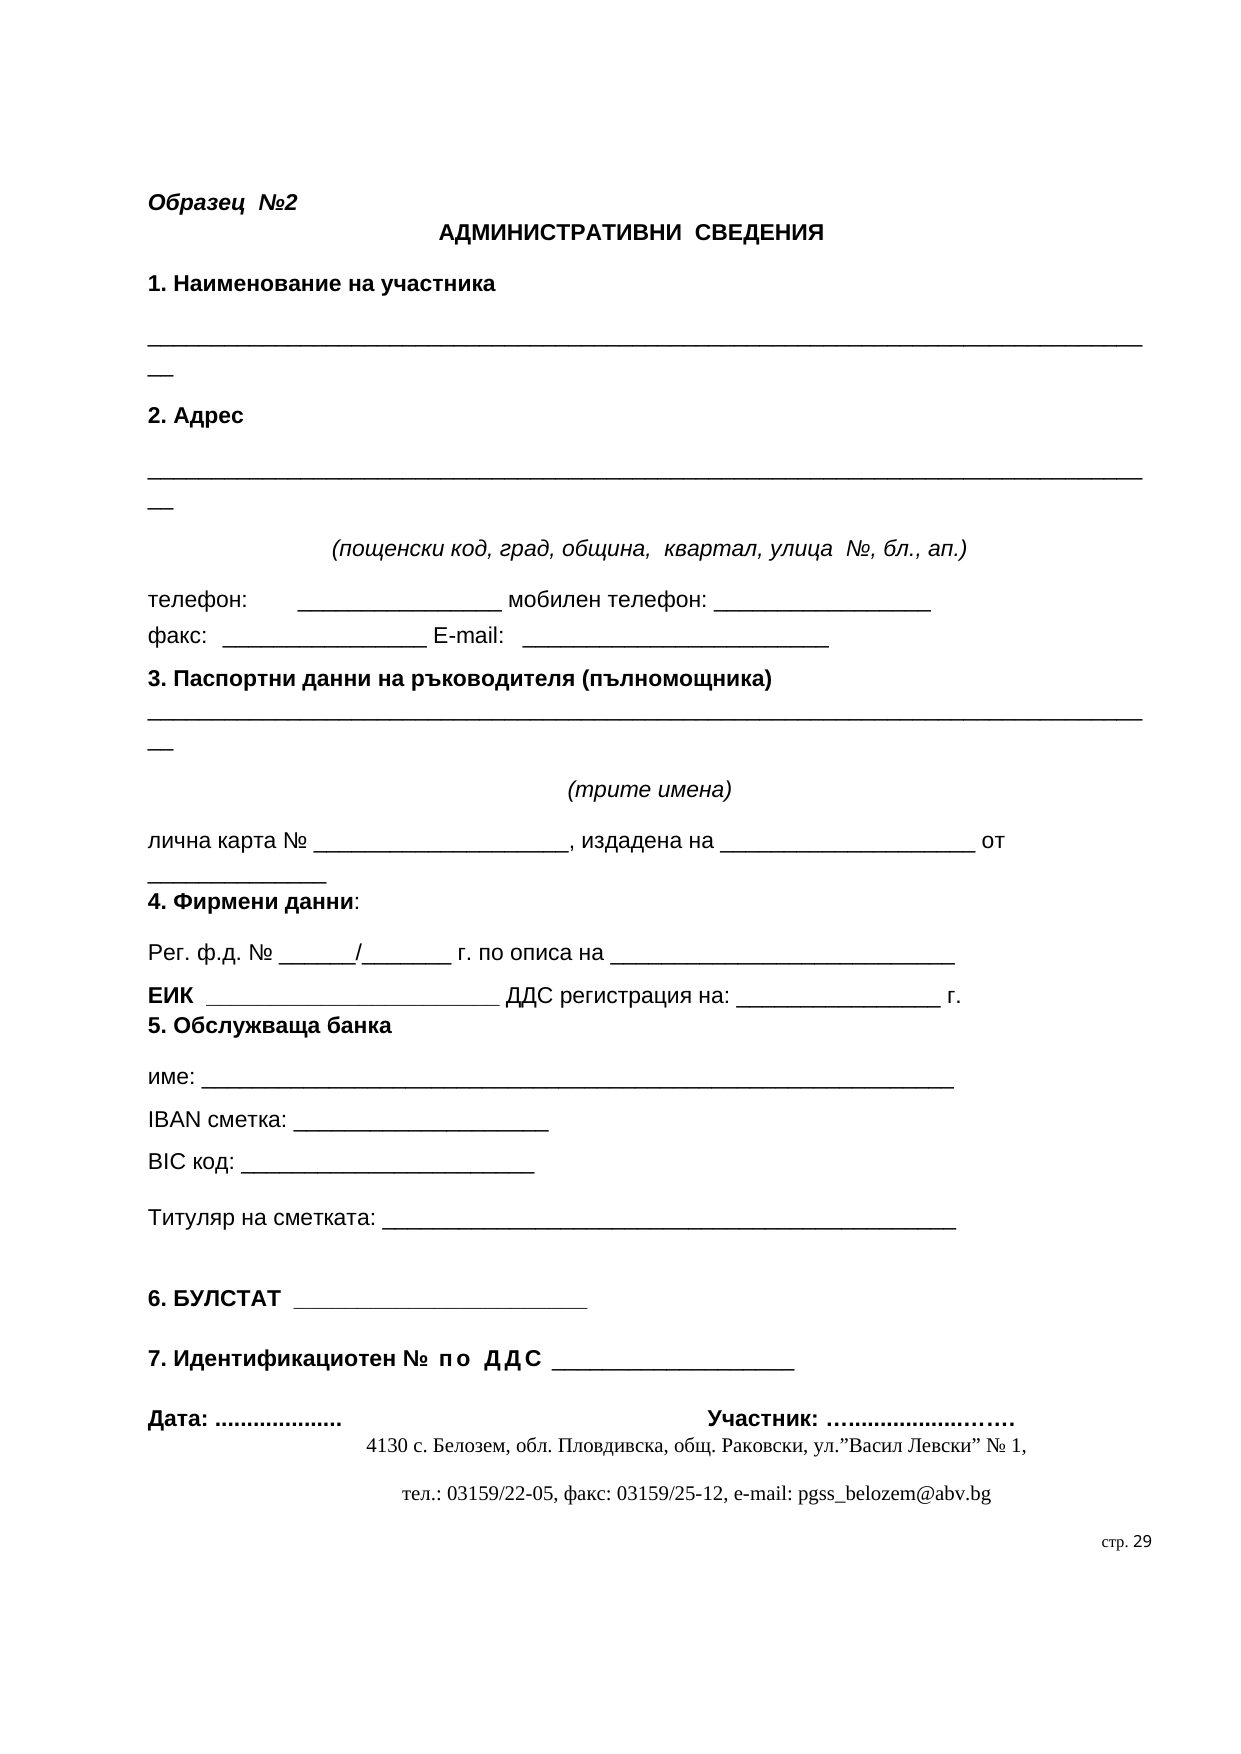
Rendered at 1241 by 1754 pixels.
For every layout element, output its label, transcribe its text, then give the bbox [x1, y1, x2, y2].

text 3. Паспортни данни на ръководителя (пълномощника) [148, 665, 1152, 691]
text факс: ________________ E-mail: ________________________ [148, 622, 1152, 648]
text (трите имена) [148, 776, 1152, 803]
text Титуляр на сметката: _____________________________________________ [148, 1203, 1152, 1230]
text ________________________________________________________________________________ [148, 695, 1152, 752]
text BIC код: _______________________ [148, 1148, 1152, 1174]
text ________________________________________________________________________________ [148, 453, 1152, 510]
text ЕИК _______________________ ДДС регистрация на: ________________ г. [148, 982, 1152, 1008]
text 7. Идентификациотен № по ДДС ___________________ [148, 1345, 1152, 1371]
text 6. БУЛСТАТ _______________________ [148, 1285, 1152, 1311]
text 4. Фирмени данни: [148, 888, 1152, 914]
text име: ___________________________________________________________ [148, 1063, 1152, 1089]
subtitle АДМИНИСТРАТИВНИ СВЕДЕНИЯ [148, 219, 1115, 245]
text телефон: ________________ мобилен телефон: _________________ [148, 586, 1152, 612]
text IBAN сметка: ____________________ [148, 1106, 1152, 1132]
text 5. Обслужваща банка [148, 1012, 1152, 1038]
text 2. Адрес [148, 402, 1152, 429]
text Дата: .................... Участник: …..................……. [148, 1405, 1152, 1432]
text лична карта № ____________________, издадена на ____________________ от ______________ [148, 827, 1152, 884]
text ________________________________________________________________________________ [148, 321, 1152, 378]
text (пощенски код, град, община, квартал, улица №, бл., ап.) [148, 535, 1152, 561]
text Образец №2 [148, 189, 1240, 215]
text 1. Наименование на участника [148, 270, 1152, 296]
text Рег. ф.д. № ______/_______ г. по описа на ___________________________ [148, 939, 1152, 965]
